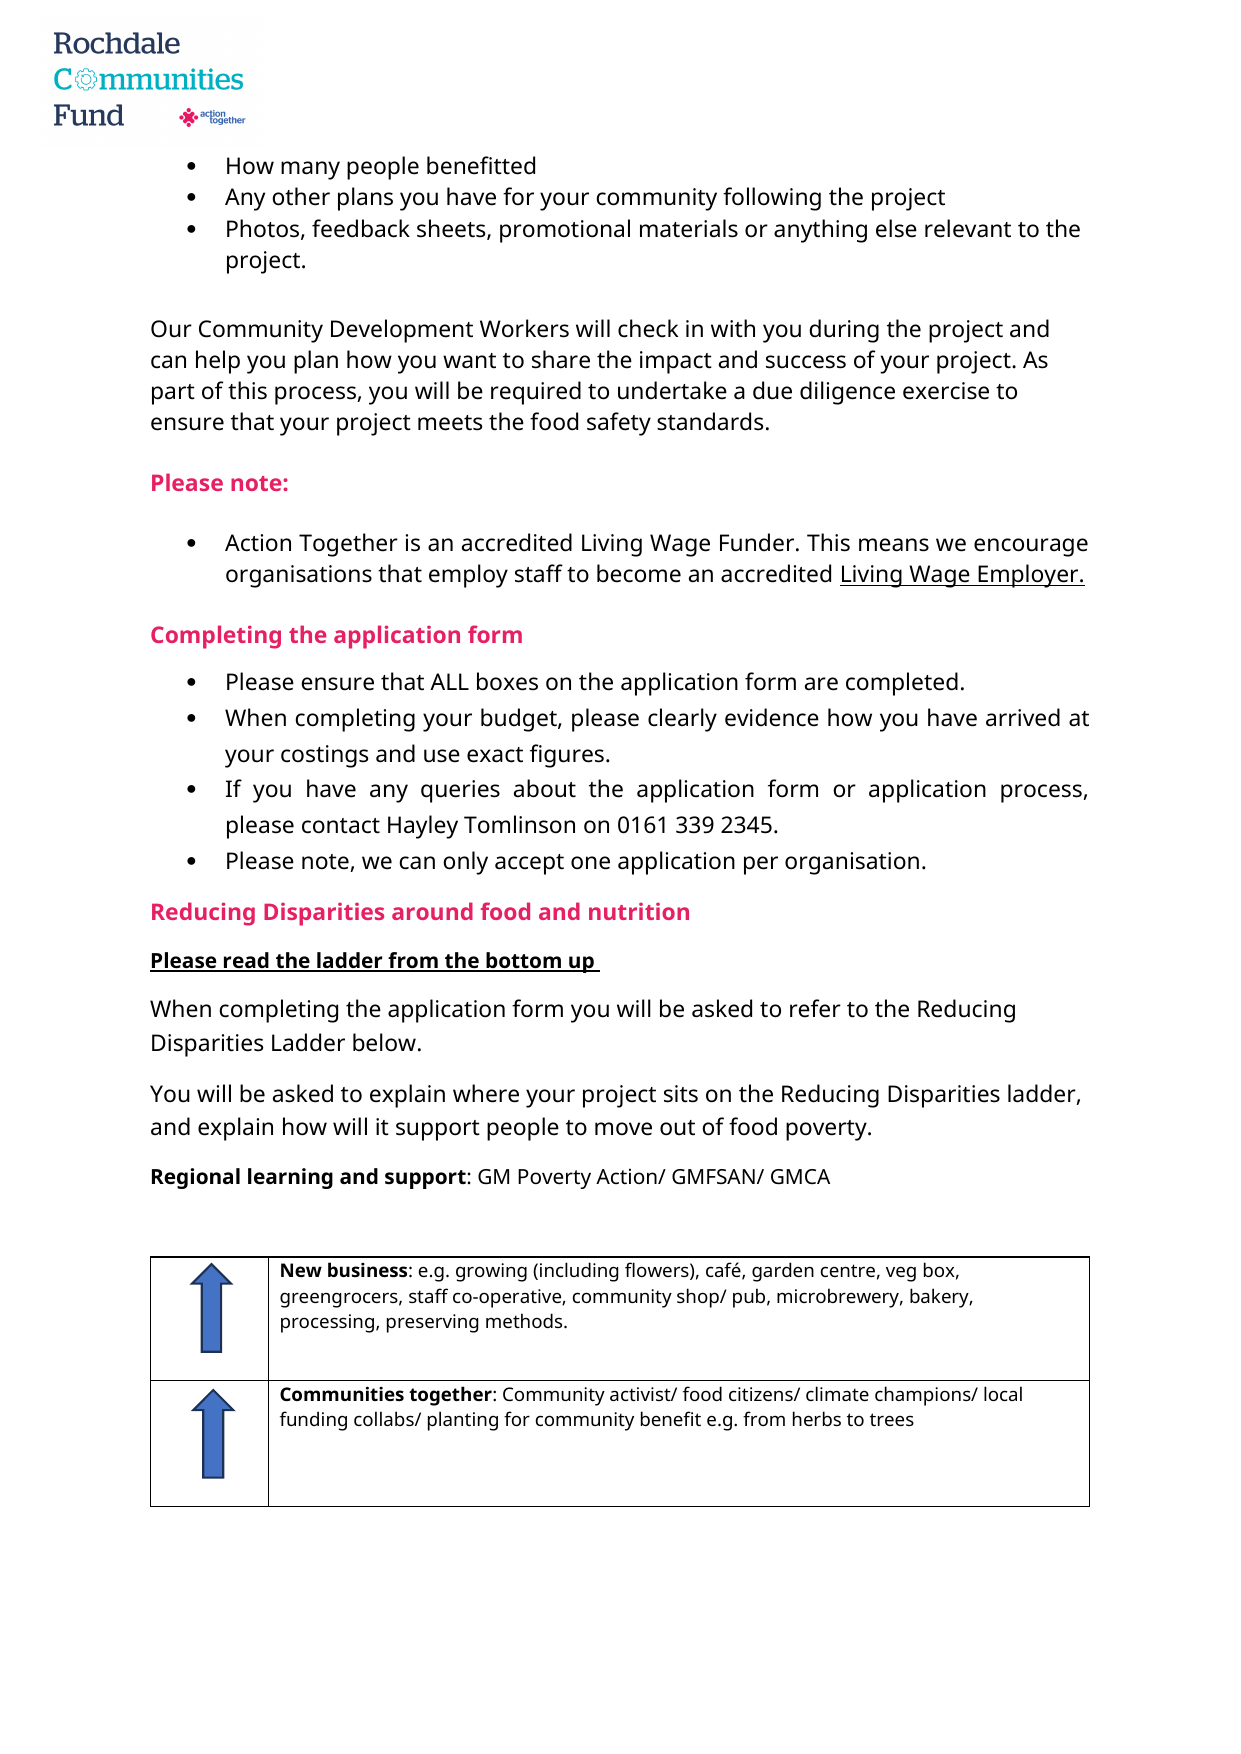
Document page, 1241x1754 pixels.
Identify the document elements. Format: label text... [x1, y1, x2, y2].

list Action Together is an accredited Living Wage Funder. This means we encourage organisations that employ staff to become an accredited Living Wage Employer. [187, 527, 1090, 589]
list Please ensure that ALL boxes on the application form are completed. [187, 666, 1090, 697]
text Reducing Disparities around food and nutrition [150, 896, 1090, 927]
list When completing your budget, please clearly evidence how you have arrived at your costings and use exact figures. [187, 702, 1090, 769]
text When completing the application form you will be asked to refer to the Reducing Disparities Ladder below. [150, 993, 1090, 1058]
table_cell [151, 1381, 268, 1506]
list If you have any queries about the application form or application process, please contact Hayley Tomlinson on 0161 339 2345. [187, 773, 1090, 841]
table_header [151, 1258, 268, 1380]
table_cell Communities together: Community activist/ food citizens/ climate champions/ local funding collabs/ planting for community benefit e.g. from herbs to trees [269, 1381, 1089, 1506]
text Our Community Development Workers will check in with you during the project and can help you plan how you want to share the impact and success of your project. As part of this process, you will be required to undertake a due diligence exercise to ensure that your project meets the food safety standards. [150, 312, 1090, 437]
text Regional learning and support: GM Poverty Action/ GMFSAN/ GMCA [150, 1162, 1090, 1190]
text Completing the application form [150, 619, 1090, 650]
list Please note, we can only accept one application per organisation. [187, 845, 1090, 877]
text Please note: [150, 467, 1090, 498]
list Any other plans you have for your community following the project [187, 181, 1090, 212]
list How many people benefitted [187, 150, 1090, 181]
text Please read the ladder from the bottom up [150, 946, 1090, 974]
picture [40, 15, 263, 149]
text You will be asked to explain where your project sits on the Reducing Disparities ladder, and explain how will it support people to move out of food poverty. [150, 1078, 1090, 1143]
table_header New business: e.g. growing (including flowers), café, garden centre, veg box, greengrocers, staff co-operative, community shop/ pub, microbrewery, bakery, processing, preserving methods. [269, 1258, 1089, 1380]
list Photos, feedback sheets, promotional materials or anything else relevant to the project. [187, 212, 1090, 275]
